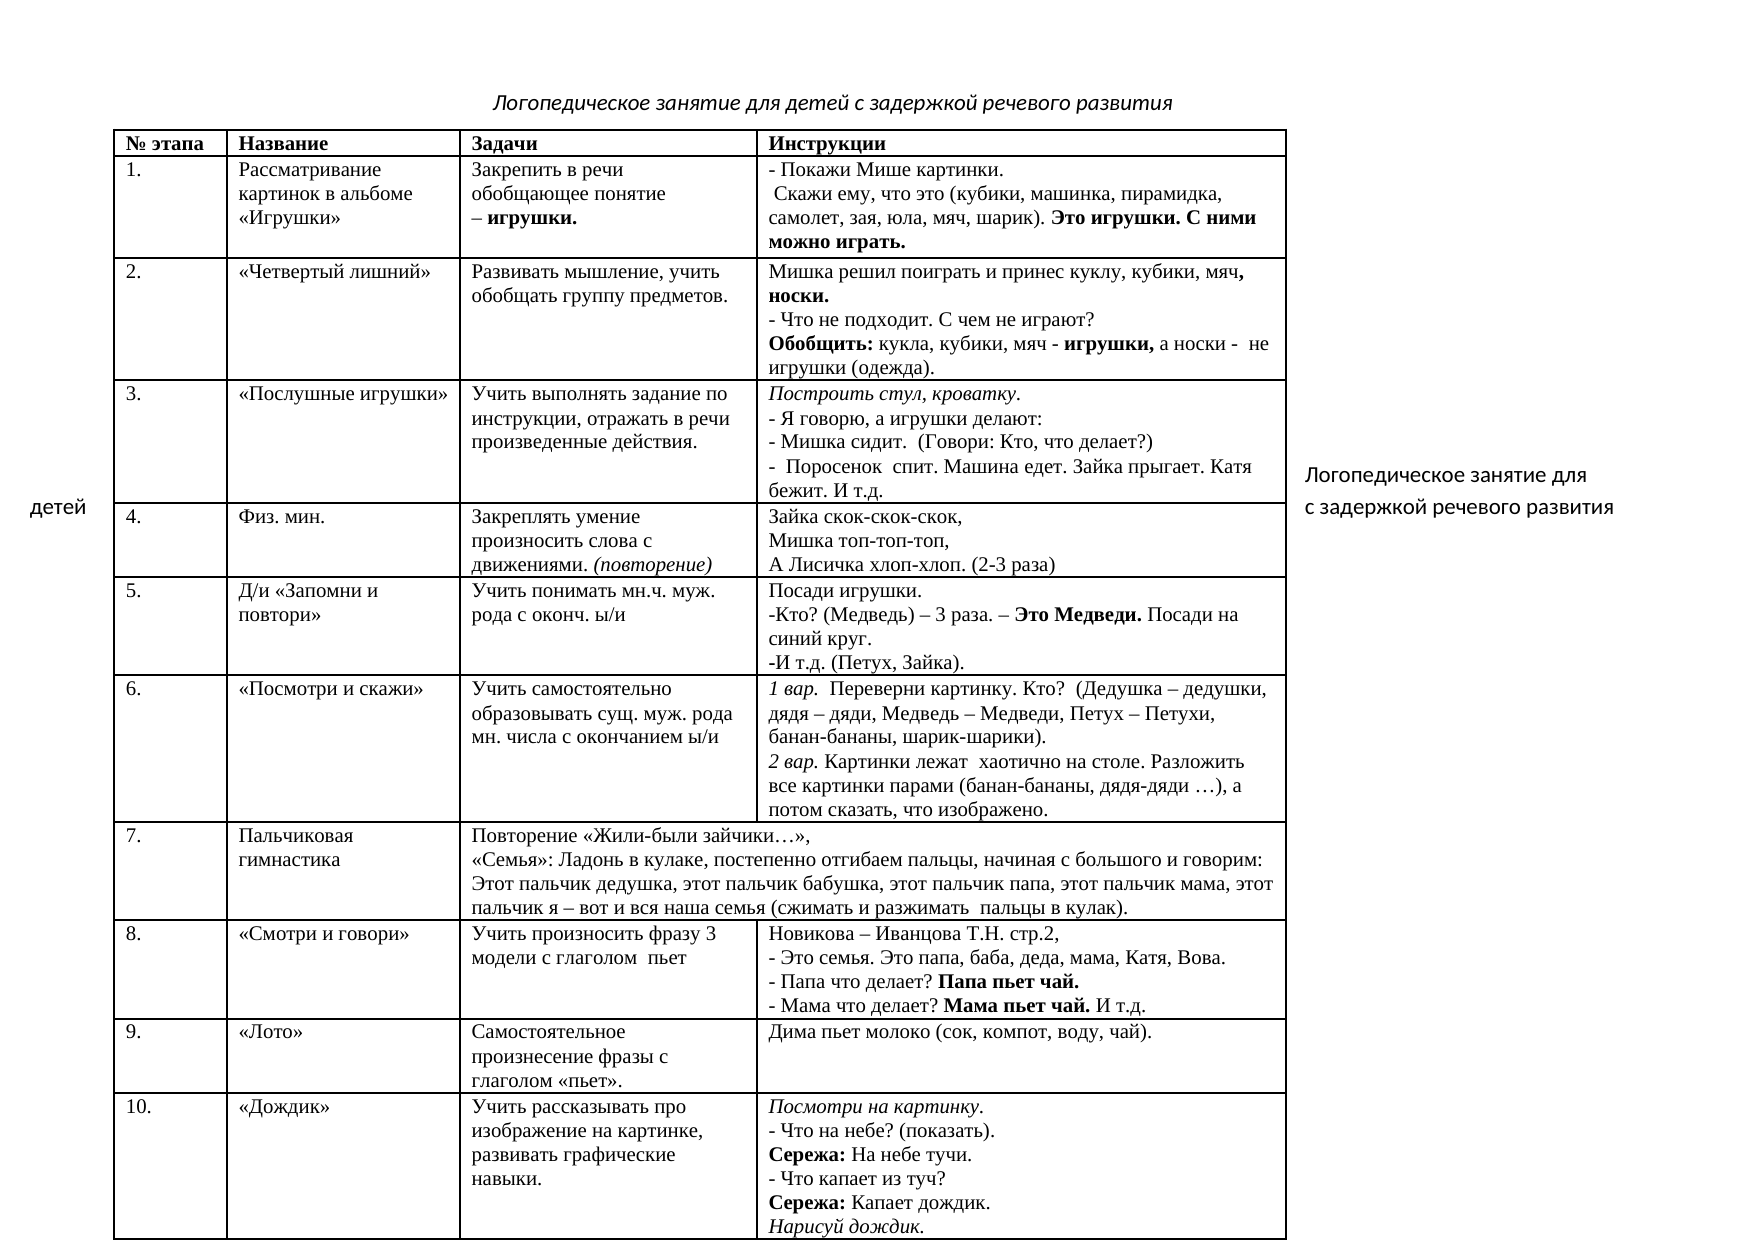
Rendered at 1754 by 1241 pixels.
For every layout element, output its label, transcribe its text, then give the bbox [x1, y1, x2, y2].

table_cell Учить понимать мн.ч. муж. рода с оконч. ы/и [461, 578, 756, 674]
table_cell Учить рассказывать про изображение на картинке, развивать графические навыки. [461, 1094, 756, 1238]
table_cell Новикова – Иванцова Т.Н. стр.2, - Это семья. Это папа, баба, деда, мама, Катя, Вова. - Папа что делает? Папа пьет чай. - Мама что делает? Мама пьет чай. И т.д. [758, 921, 1285, 1017]
table_cell Развивать мышление, учить обобщать группу предметов. [461, 259, 756, 379]
table_cell 7. [115, 823, 226, 919]
table_header № этапа [115, 131, 226, 154]
table_cell Учить самостоятельно образовывать сущ. муж. рода мн. числа с окончанием ы/и [461, 676, 756, 821]
table_cell Построить стул, кроватку. - Я говорю, а игрушки делают: - Мишка сидит. (Говори: Кто, что делает?) - Поросенок спит. Машина едет. Зайка прыгает. Катя бежит. И т.д. [758, 381, 1285, 502]
table_cell Дима пьет молоко (сок, компот, воду, чай). [758, 1020, 1285, 1092]
table_cell Мишка решил поиграть и принес куклу, кубики, мяч, носки. - Что не подходит. С чем не играют? Обобщить: кукла, кубики, мяч - игрушки, а носки - не игрушки (одежда). [758, 259, 1285, 379]
table_header Инструкции [758, 131, 1285, 154]
table_cell Рассматривание картинок в альбоме «Игрушки» [228, 157, 459, 257]
table_header Название [228, 131, 459, 154]
table_cell 3. [115, 381, 226, 502]
table_cell - Покажи Мише картинки. Скажи ему, что это (кубики, машинка, пирамидка, самолет, зая, юла, мяч, шарик). Это игрушки. С ними можно играть. [758, 157, 1285, 257]
table_cell «Лото» [228, 1020, 459, 1092]
table_cell 6. [115, 676, 226, 821]
table_cell 5. [115, 578, 226, 674]
table_cell «Четвертый лишний» [228, 259, 459, 379]
table_cell Посмотри на картинку. - Что на небе? (показать). Сережа: На небе тучи. - Что капает из туч? Сережа: Капает дождик. Нарисуй дождик. [758, 1094, 1285, 1238]
table_cell Физ. мин. [228, 504, 459, 576]
table_cell 4. [115, 504, 226, 576]
table_header Задачи [461, 131, 756, 154]
table_cell «Послушные игрушки» [228, 381, 459, 502]
table_cell «Дождик» [228, 1094, 459, 1238]
table_cell Повторение «Жили-были зайчики…», «Семья»: Ладонь в кулаке, постепенно отгибаем пальцы, начиная с большого и говорим: Этот пальчик дедушка, этот пальчик бабушка, этот пальчик папа, этот пальчик мама, этот пальчик я – вот и вся наша семья (сжимать и разжимать пальцы в кулак). [461, 823, 1285, 919]
table_cell «Посмотри и скажи» [228, 676, 459, 821]
table_cell Д/и «Запомни и повтори» [228, 578, 459, 674]
table_cell Зайка скок-скок-скок, Мишка топ-топ-топ, А Лисичка хлоп-хлоп. (2-3 раза) [758, 504, 1285, 576]
text Логопедическое занятие для детей с задержкой речевого развития [29, 88, 1636, 117]
table_cell 1 вар. Переверни картинку. Кто? (Дедушка – дедушки, дядя – дяди, Медведь – Медведи, Петух – Петухи, банан-бананы, шарик-шарики). 2 вар. Картинки лежат хаотично на столе. Разложить все картинки парами (банан-бананы, дядя-дяди …), а потом сказать, что изображено. [758, 676, 1285, 821]
table_cell 1. [115, 157, 226, 257]
table_cell Закреплять умение произносить слова с движениями. (повторение) [461, 504, 756, 576]
table_cell «Смотри и говори» [228, 921, 459, 1017]
table_cell Посади игрушки. -Кто? (Медведь) – 3 раза. – Это Медведи. Посади на синий круг. -И т.д. (Петух, Зайка). [758, 578, 1285, 674]
table_cell Закрепить в речи обобщающее понятие – игрушки. [461, 157, 756, 257]
table_cell 2. [115, 259, 226, 379]
table_cell 8. [115, 921, 226, 1017]
text Логопедическое занятие для детей с задержкой речевого развития [29, 460, 113, 520]
table_cell 9. [115, 1020, 226, 1092]
table_cell Учить произносить фразу 3 модели с глаголом пьет [461, 921, 756, 1017]
table_cell Учить выполнять задание по инструкции, отражать в речи произведенные действия. [461, 381, 756, 502]
table_cell 10. [115, 1094, 226, 1238]
table_cell Самостоятельное произнесение фразы с глаголом «пьет». [461, 1020, 756, 1092]
text Логопедическое занятие для детей с задержкой речевого развития [1287, 460, 1636, 520]
table_cell Пальчиковая гимнастика [228, 823, 459, 919]
